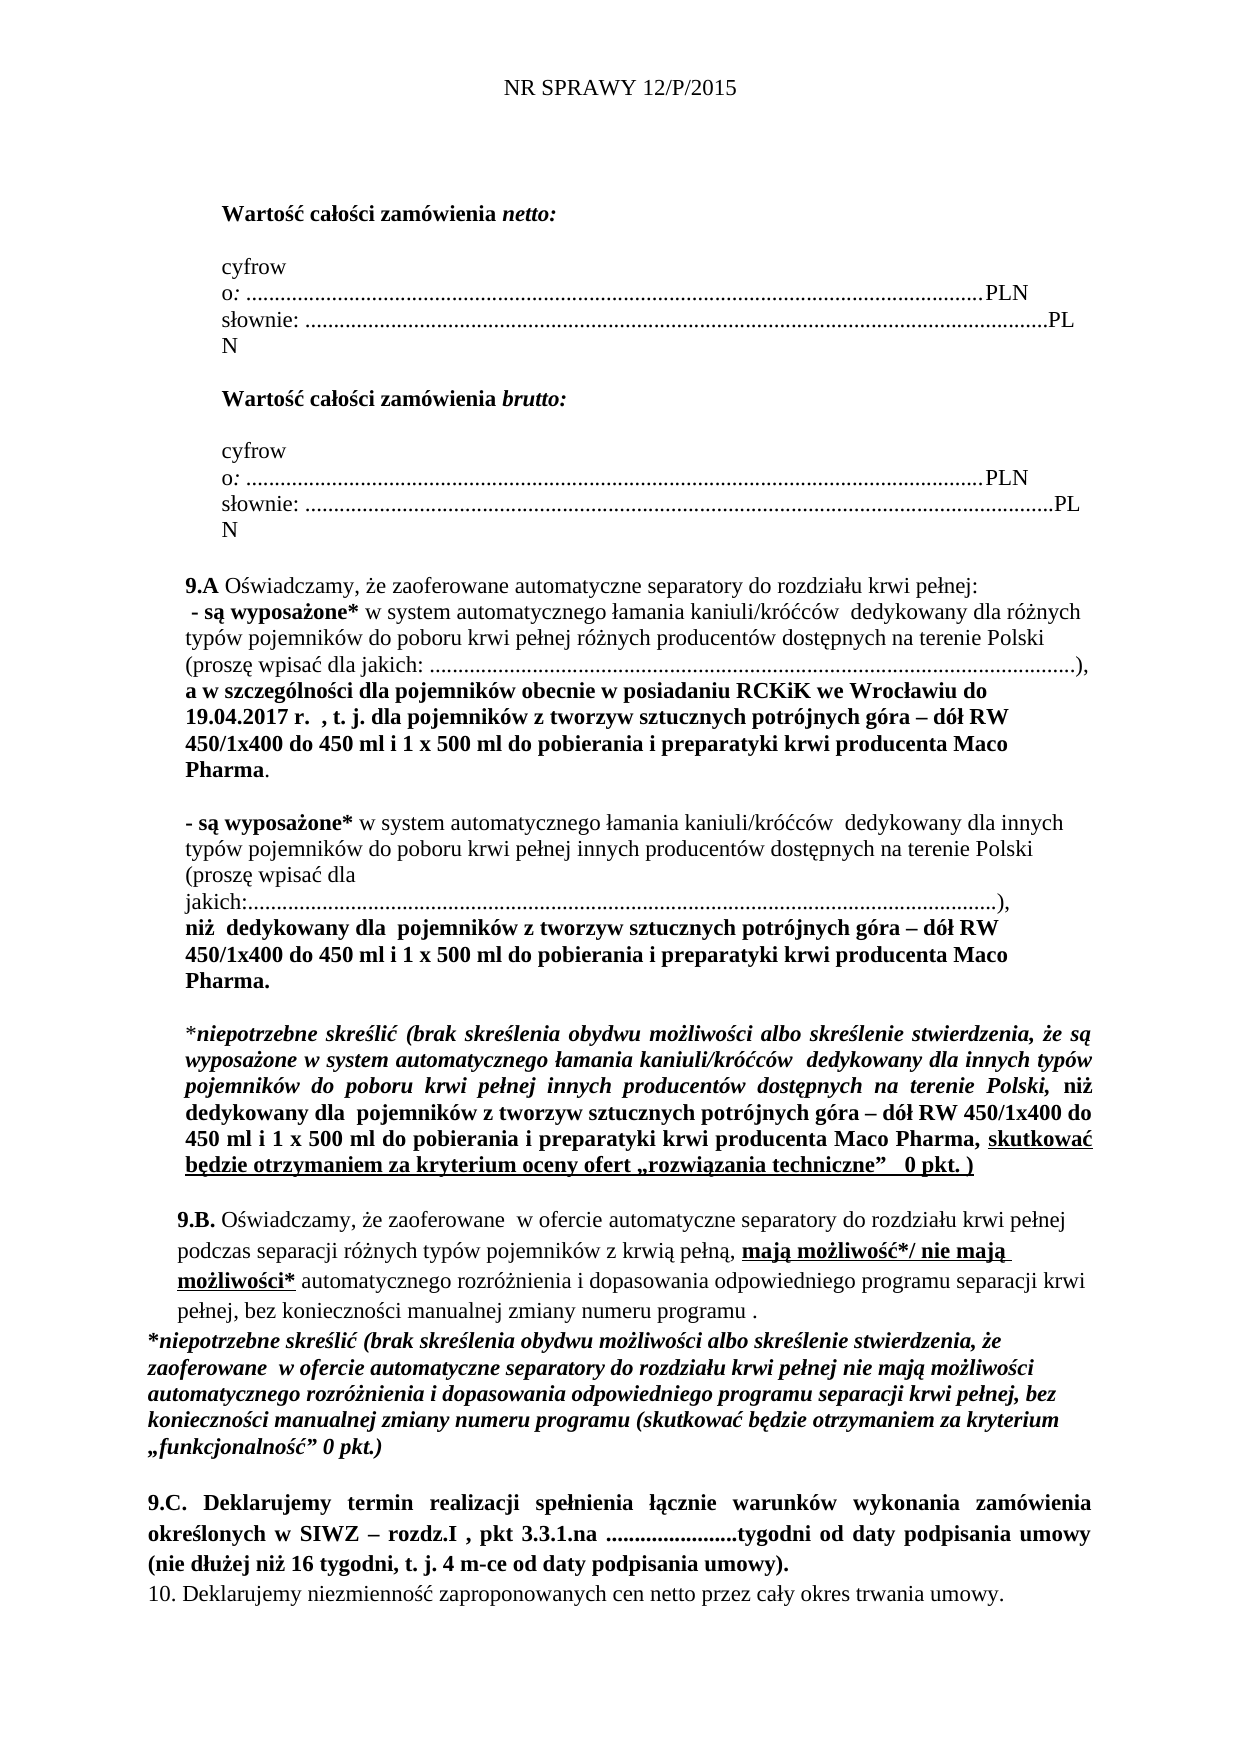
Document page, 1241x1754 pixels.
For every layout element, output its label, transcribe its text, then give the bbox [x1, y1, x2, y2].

text *niepotrzebne skreślić (brak skreślenia obydwu możliwości albo skreślenie stwierdzenia, że są wyposażone w system automatycznego łamania kaniuli/króćców dedykowany dla innych typów pojemników do poboru krwi pełnej innych producentów dostępnych na terenie Polski, niż dedykowany dla pojemników z tworzyw sztucznych potrójnych góra – dół RW 450/1x400 do 450 ml i 1 x 500 ml do pobierania i preparatyki krwi producenta Maco Pharma, skutkować będzie otrzymaniem za kryterium oceny ofert „rozwiązania techniczne” 0 pkt. ) [185, 1020, 1093, 1178]
text Wartość całości zamówienia brutto: [221, 385, 1093, 411]
text słownie: ..................................................................................................................................PLN [221, 306, 1093, 358]
text 9.A Oświadczamy, że zaoferowane automatyczne separatory do rozdziału krwi pełnej: [185, 572, 1093, 598]
text niż dedykowany dla pojemników z tworzyw sztucznych potrójnych góra – dół RW 450/1x400 do 450 ml i 1 x 500 ml do pobierania i preparatyki krwi producenta Maco Pharma. [185, 914, 1093, 993]
text *niepotrzebne skreślić (brak skreślenia obydwu możliwości albo skreślenie stwierdzenia, że zaoferowane w ofercie automatyczne separatory do rozdziału krwi pełnej nie mają możliwości automatycznego rozróżnienia i dopasowania odpowiedniego programu separacji krwi pełnej, bez konieczności manualnej zmiany numeru programu (skutkować będzie otrzymaniem za kryterium „funkcjonalność” 0 pkt.) [148, 1327, 1093, 1459]
text 9.C. Deklarujemy termin realizacji spełnienia łącznie warunków wykonania zamówienia określonych w SIWZ – rozdz.I , pkt 3.3.1.na .......................tygodni od daty podpisania umowy (nie dłużej niż 16 tygodni, t. j. 4 m-ce od daty podpisania umowy). [148, 1489, 1093, 1576]
text Wartość całości zamówienia netto: [221, 200, 1093, 227]
text cyfrowo: .................................................................................................................................PLN [221, 437, 1093, 490]
text cyfrowo: .................................................................................................................................PLN [221, 253, 1093, 306]
text - są wyposażone* w system automatycznego łamania kaniuli/króćców dedykowany dla innych typów pojemników do poboru krwi pełnej innych producentów dostępnych na terenie Polski (proszę wpisać dla jakich:...................................................................................................................................), [185, 809, 1093, 914]
text - są wyposażone* w system automatycznego łamania kaniuli/króćców dedykowany dla różnych typów pojemników do poboru krwi pełnej różnych producentów dostępnych na terenie Polski (proszę wpisać dla jakich: .................................................................................................................), a w szczególności dla pojemników obecnie w posiadaniu RCKiK we Wrocławiu do 19.04.2017 r. , t. j. dla pojemników z tworzyw sztucznych potrójnych góra – dół RW 450/1x400 do 450 ml i 1 x 500 ml do pobierania i preparatyki krwi producenta Maco Pharma. [185, 598, 1093, 782]
text słownie: ...................................................................................................................................PLN [221, 490, 1093, 543]
text 9.B. Oświadczamy, że zaoferowane w ofercie automatyczne separatory do rozdziału krwi pełnej podczas separacji różnych typów pojemników z krwią pełną, mają możliwość*/ nie mają możliwości* automatycznego rozróżnienia i dopasowania odpowiedniego programu separacji krwi pełnej, bez konieczności manualnej zmiany numeru programu . [177, 1207, 1093, 1323]
text 10. Deklarujemy niezmienność zaproponowanych cen netto przez cały okres trwania umowy. [148, 1580, 1093, 1606]
